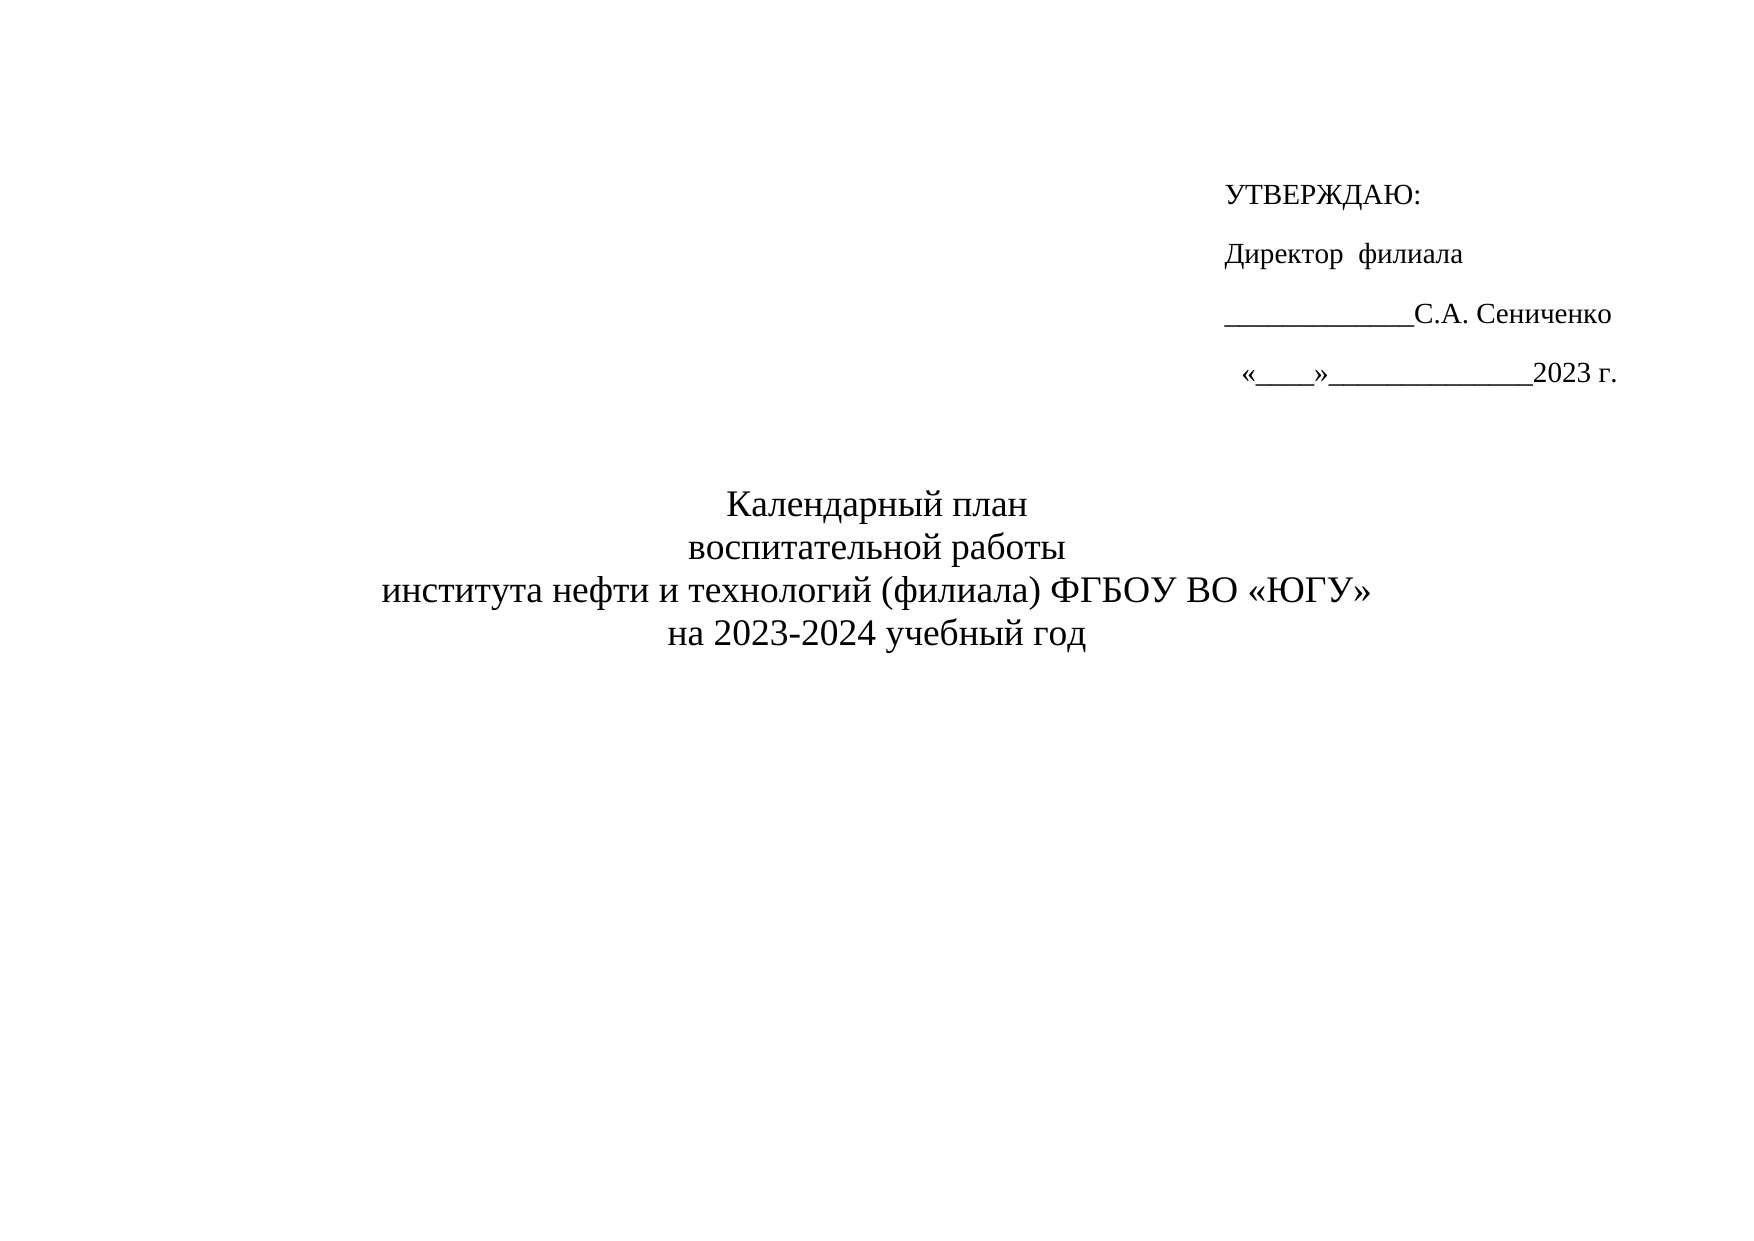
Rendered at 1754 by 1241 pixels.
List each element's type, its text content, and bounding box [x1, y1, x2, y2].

text Календарный план [118, 481, 1636, 524]
text на 2023-2024 учебный год [118, 611, 1636, 654]
text института нефти и технологий (филиала) ФГБОУ ВО «ЮГУ» [118, 568, 1636, 611]
text _____________С.А. Сениченко [1151, 296, 1636, 329]
text «____»______________2023 г. [1003, 355, 1636, 389]
text УТВЕРЖДАЮ: [1151, 177, 1636, 211]
text воспитательной работы [118, 524, 1636, 568]
text Директор филиала [1151, 237, 1636, 270]
